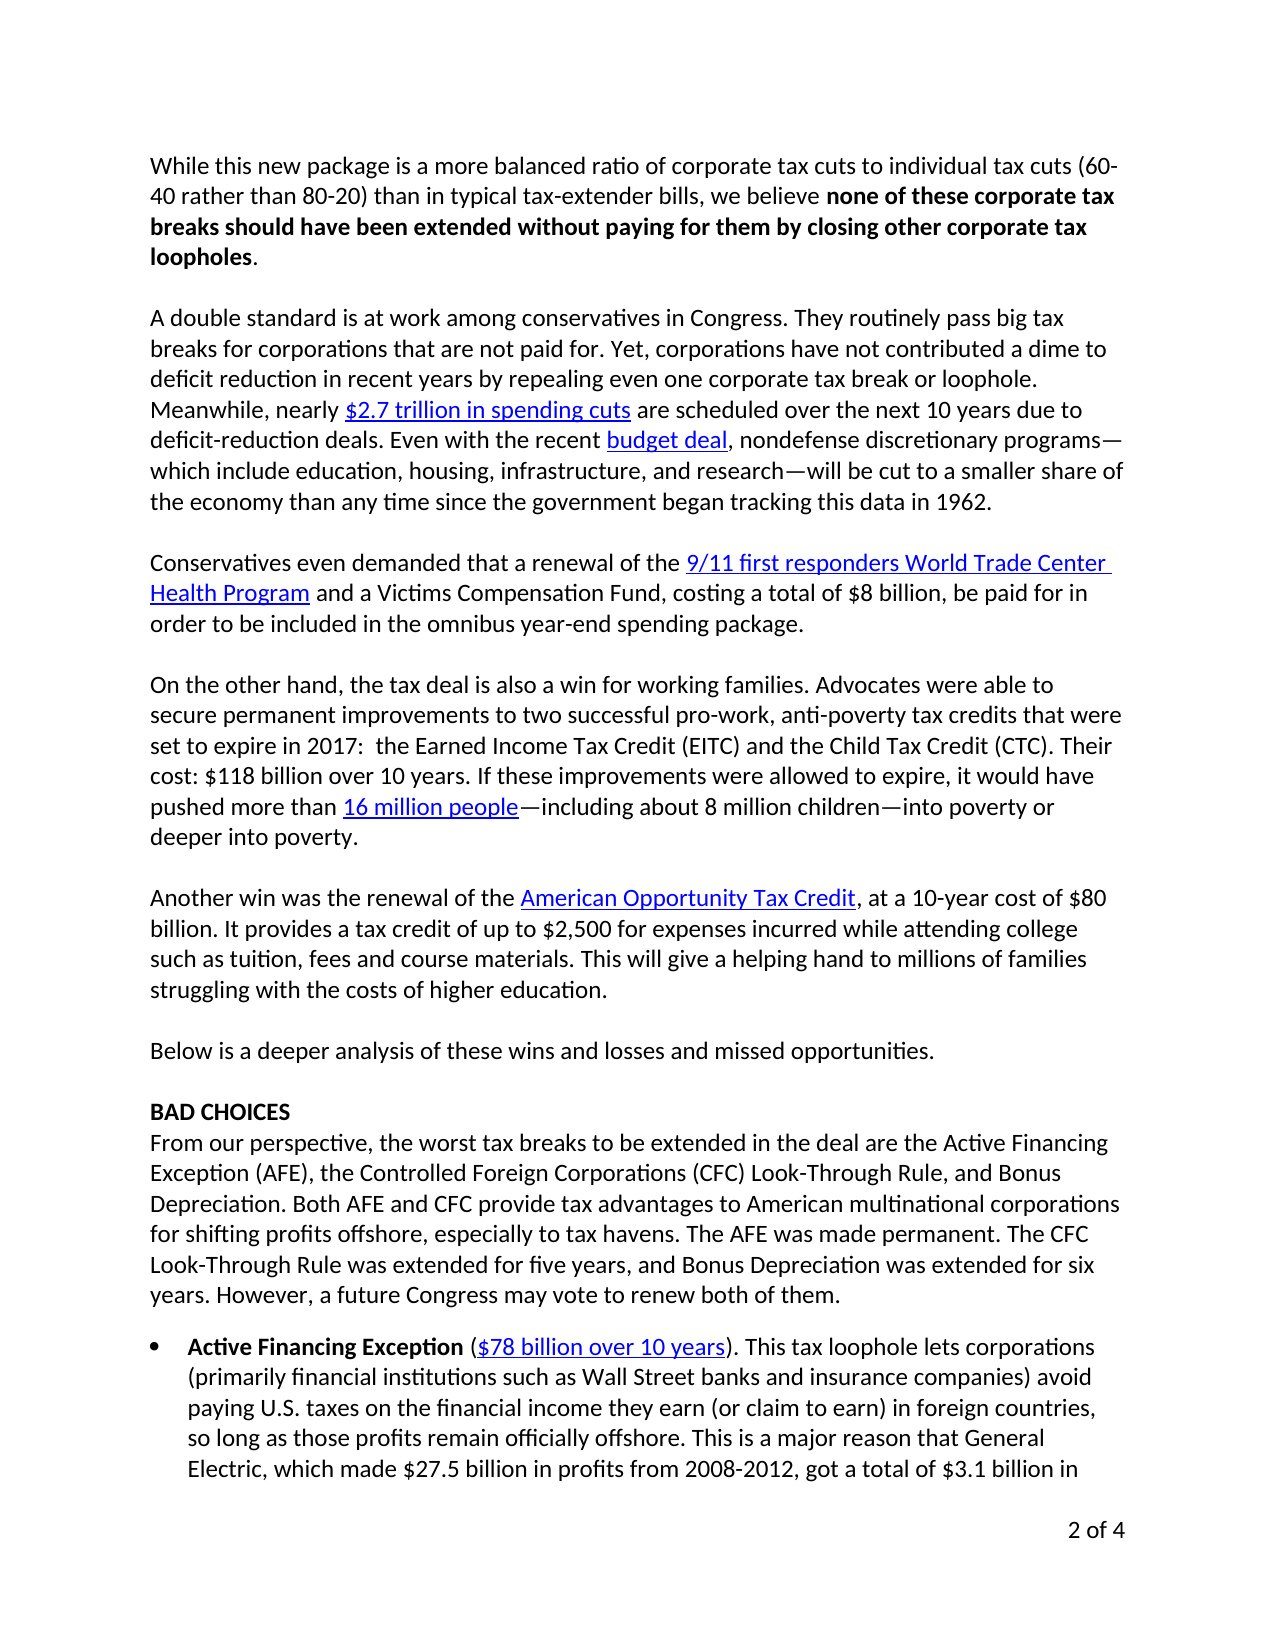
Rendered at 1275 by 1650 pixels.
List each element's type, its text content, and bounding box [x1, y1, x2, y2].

text Below is a deeper analysis of these wins and losses and missed opportunities. [150, 1035, 1125, 1066]
text Conservatives even demanded that a renewal of the 9/11 first responders World Trade Center Health Program and a Victims Compensation Fund, costing a total of $8 billion, be paid for in order to be included in the omnibus year-end spending package. [150, 547, 1125, 638]
text Another win was the renewal of the American Opportunity Tax Credit, at a 10-year cost of $80 billion. It provides a tax credit of up to $2,500 for expenses incurred while attending college such as tuition, fees and course materials. This will give a helping hand to millions of families struggling with the costs of higher education. [150, 882, 1125, 1004]
text While this new package is a more balanced ratio of corporate tax cuts to individual tax cuts (60-40 rather than 80-20) than in typical tax-extender bills, we believe none of these corporate tax breaks should have been extended without paying for them by closing other corporate tax loopholes. [150, 150, 1125, 272]
text From our perspective, the worst tax breaks to be extended in the deal are the Active Financing Exception (AFE), the Controlled Foreign Corporations (CFC) Look-Through Rule, and Bonus Depreciation. Both AFE and CFC provide tax advantages to American multinational corporations for shifting profits offshore, especially to tax havens. The AFE was made permanent. The CFC Look-Through Rule was extended for five years, and Bonus Depreciation was extended for six years. However, a future Congress may vote to renew both of them. [150, 1127, 1125, 1310]
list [150, 1331, 1125, 1483]
text BAD CHOICES [150, 1096, 1125, 1127]
text A double standard is at work among conservatives in Congress. They routinely pass big tax breaks for corporations that are not paid for. Yet, corporations have not contributed a dime to deficit reduction in recent years by repealing even one corporate tax break or loophole. Meanwhile, nearly $2.7 trillion in spending cuts are scheduled over the next 10 years due to deficit-reduction deals. Even with the recent budget deal, nondefense discretionary programs—which include education, housing, infrastructure, and research—will be cut to a smaller share of the economy than any time since the government began tracking this data in 1962. [150, 303, 1125, 516]
text On the other hand, the tax deal is also a win for working families. Advocates were able to secure permanent improvements to two successful pro-work, anti-poverty tax credits that were set to expire in 2017: the Earned Income Tax Credit (EITC) and the Child Tax Credit (CTC). Their cost: $118 billion over 10 years. If these improvements were allowed to expire, it would have pushed more than 16 million people—including about 8 million children—into poverty or deeper into poverty. [150, 669, 1125, 852]
